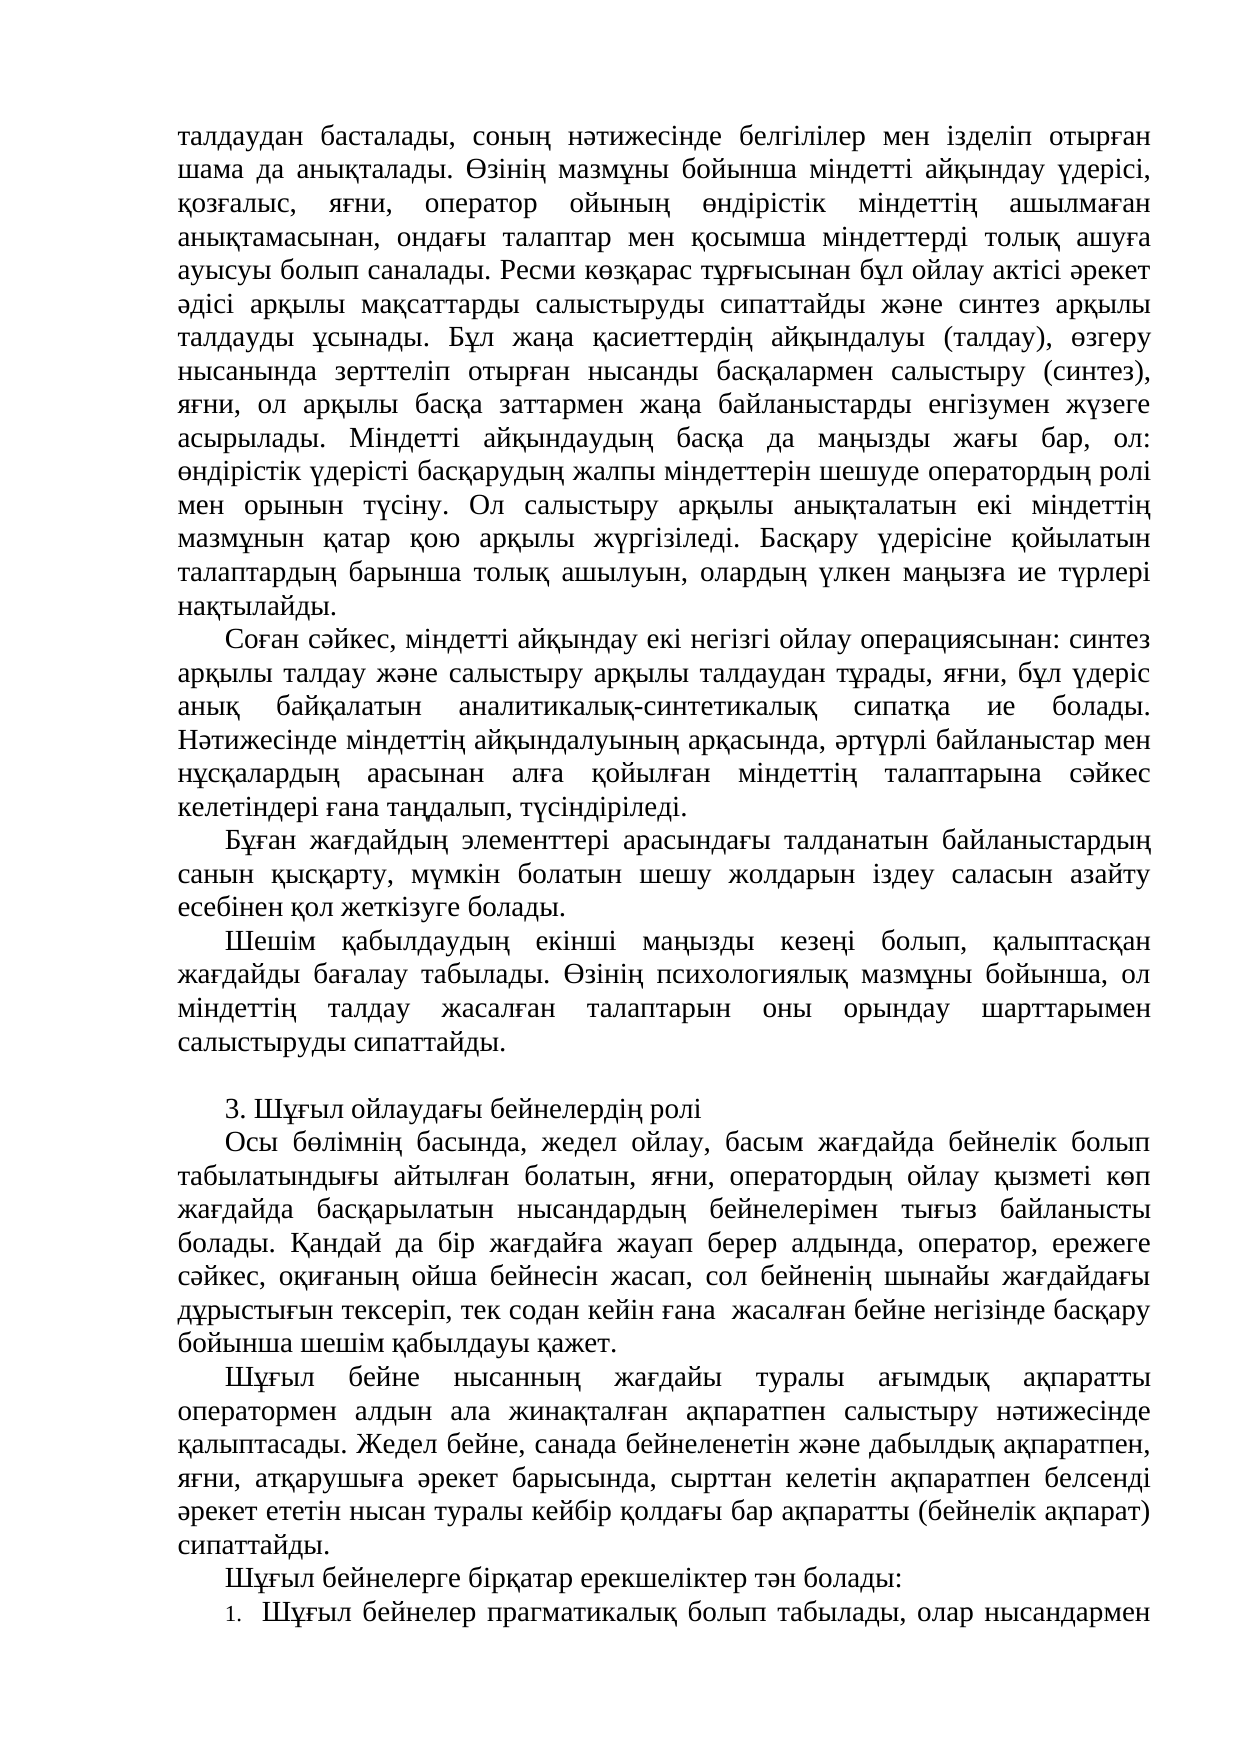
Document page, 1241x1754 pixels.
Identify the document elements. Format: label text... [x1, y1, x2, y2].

text 3. Шұғыл ойлаудағы бейнелердің ролі [177, 1091, 1152, 1124]
text Осы бөлімнің басында, жедел ойлау, басым жағдайда бейнелік болып табылатындығы айтылған болатын, яғни, оператордың ойлау қызметі көп жағдайда басқарылатын нысандардың бейнелерімен тығыз байланысты болады. Қандай да бір жағдайға жауап берер алдында, оператор, ережеге сәйкес, оқиғаның ойша бейнесін жасап, сол бейненің шынайы жағдайдағы дұрыстығын тексеріп, тек содан кейін ғана жасалған бейне негізінде басқару бойынша шешім қабылдауы қажет. [177, 1124, 1152, 1359]
text Соған сәйкес, міндетті айқындау екі негізгі ойлау операциясынан: синтез арқылы талдау және салыстыру арқылы талдаудан тұрады, яғни, бұл үдеріс анық байқалатын аналитикалық-синтетикалық сипатқа ие болады. Нәтижесінде міндеттің айқындалуының арқасында, әртүрлі байланыстар мен нұсқалардың арасынан алға қойылған міндеттің талаптарына сәйкес келетіндері ғана таңдалып, түсіндіріледі. [177, 621, 1152, 822]
text Шұғыл бейнелерге бірқатар ерекшеліктер тән болады: [177, 1560, 1152, 1594]
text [177, 118, 1152, 621]
text Шешім қабылдаудың екінші маңызды кезеңі болып, қалыптасқан жағдайды бағалау табылады. Өзінің психологиялық мазмұны бойынша, ол міндеттің талдау жасалған талаптарын оны орындау шарттарымен салыстыруды сипаттайды. [177, 923, 1152, 1057]
text Бұған жағдайдың элементтері арасындағы талданатын байланыстардың санын қысқарту, мүмкін болатын шешу жолдарын іздеу саласын азайту есебінен қол жеткізуге болады. [177, 822, 1152, 923]
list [177, 1594, 1152, 1627]
text Шұғыл бейне нысанның жағдайы туралы ағымдық ақпаратты оператормен алдын ала жинақталған ақпаратпен салыстыру нәтижесінде қалыптасады. Жедел бейне, санада бейнеленетін және дабылдық ақпаратпен, яғни, атқарушыға әрекет барысында, сырттан келетін ақпаратпен белсенді әрекет ететін нысан туралы кейбір қолдағы бар ақпаратты (бейнелік ақпарат) сипаттайды. [177, 1359, 1152, 1560]
